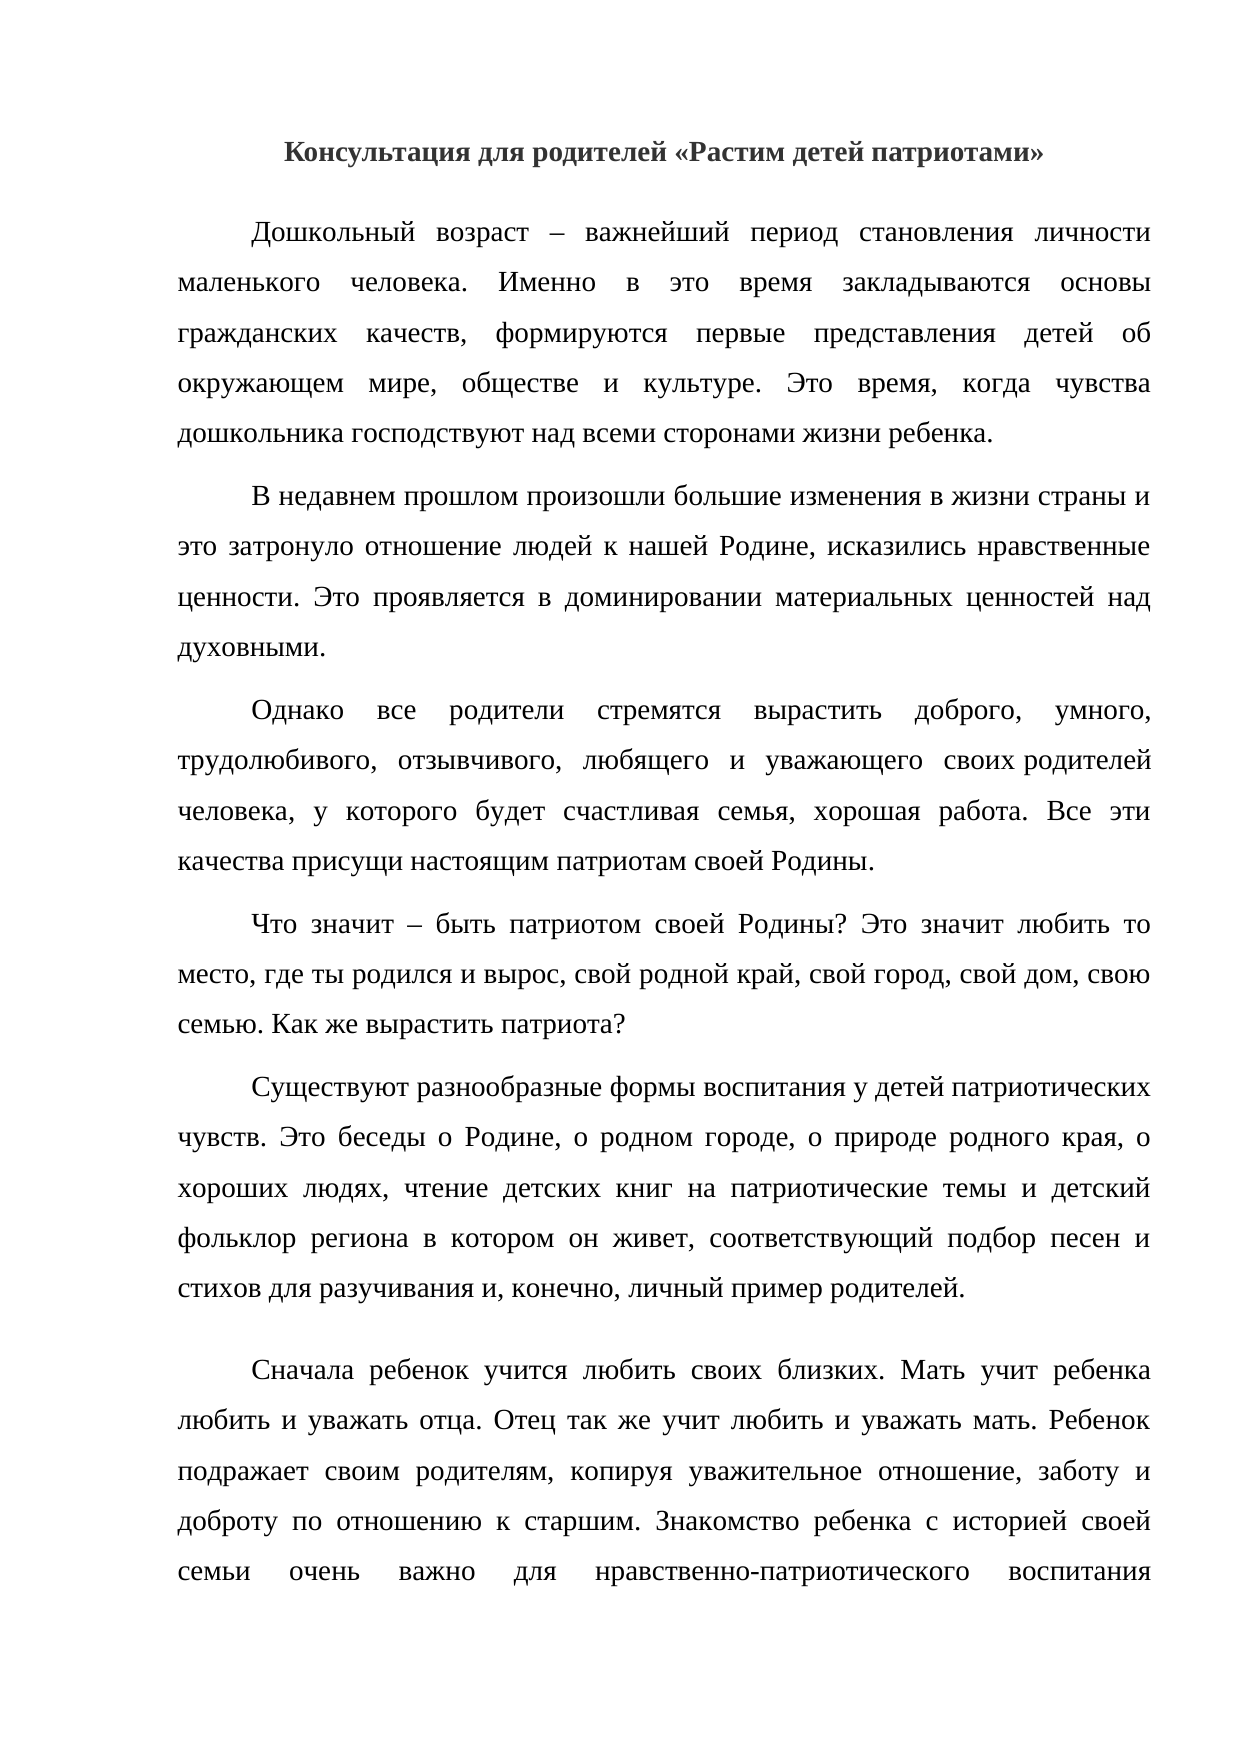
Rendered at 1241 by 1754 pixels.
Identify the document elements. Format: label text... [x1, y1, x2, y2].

text Однако все родители стремятся вырастить доброго, умного, трудолюбивого, отзывчивого, любящего и уважающего своих родителей человека, у которого будет счастливая семья, хорошая работа. Все эти качества присущи настоящим патриотам своей Родины. [177, 692, 1152, 876]
text Что значит – быть патриотом своей Родины? Это значит любить то место, где ты родился и вырос, свой родной край, свой город, свой дом, свою семью. Как же вырастить патриота? [177, 906, 1152, 1040]
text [177, 1352, 1152, 1587]
text Существуют разнообразные формы воспитания у детей патриотических чувств. Это беседы о Родине, о родном городе, о природе родного края, о хороших людях, чтение детских книг на патриотические темы и детский фольклор региона в котором он живет, соответствующий подбор песен и стихов для разучивания и, конечно, личный пример родителей. [177, 1069, 1152, 1304]
text Дошкольный возраст – важнейший период становления личности маленького человека. Именно в это время закладываются основы гражданских качеств, формируются первые представления детей об окружающем мире, обществе и культуре. Это время, когда чувства дошкольника господствуют над всеми сторонами жизни ребенка. [177, 214, 1152, 449]
text В недавнем прошлом произошли большие изменения в жизни страны и это затронуло отношение людей к нашей Родине, исказились нравственные ценности. Это проявляется в доминировании материальных ценностей над духовными. [177, 478, 1152, 663]
text Консультация для родителей «Растим детей патриотами» [177, 134, 1152, 167]
